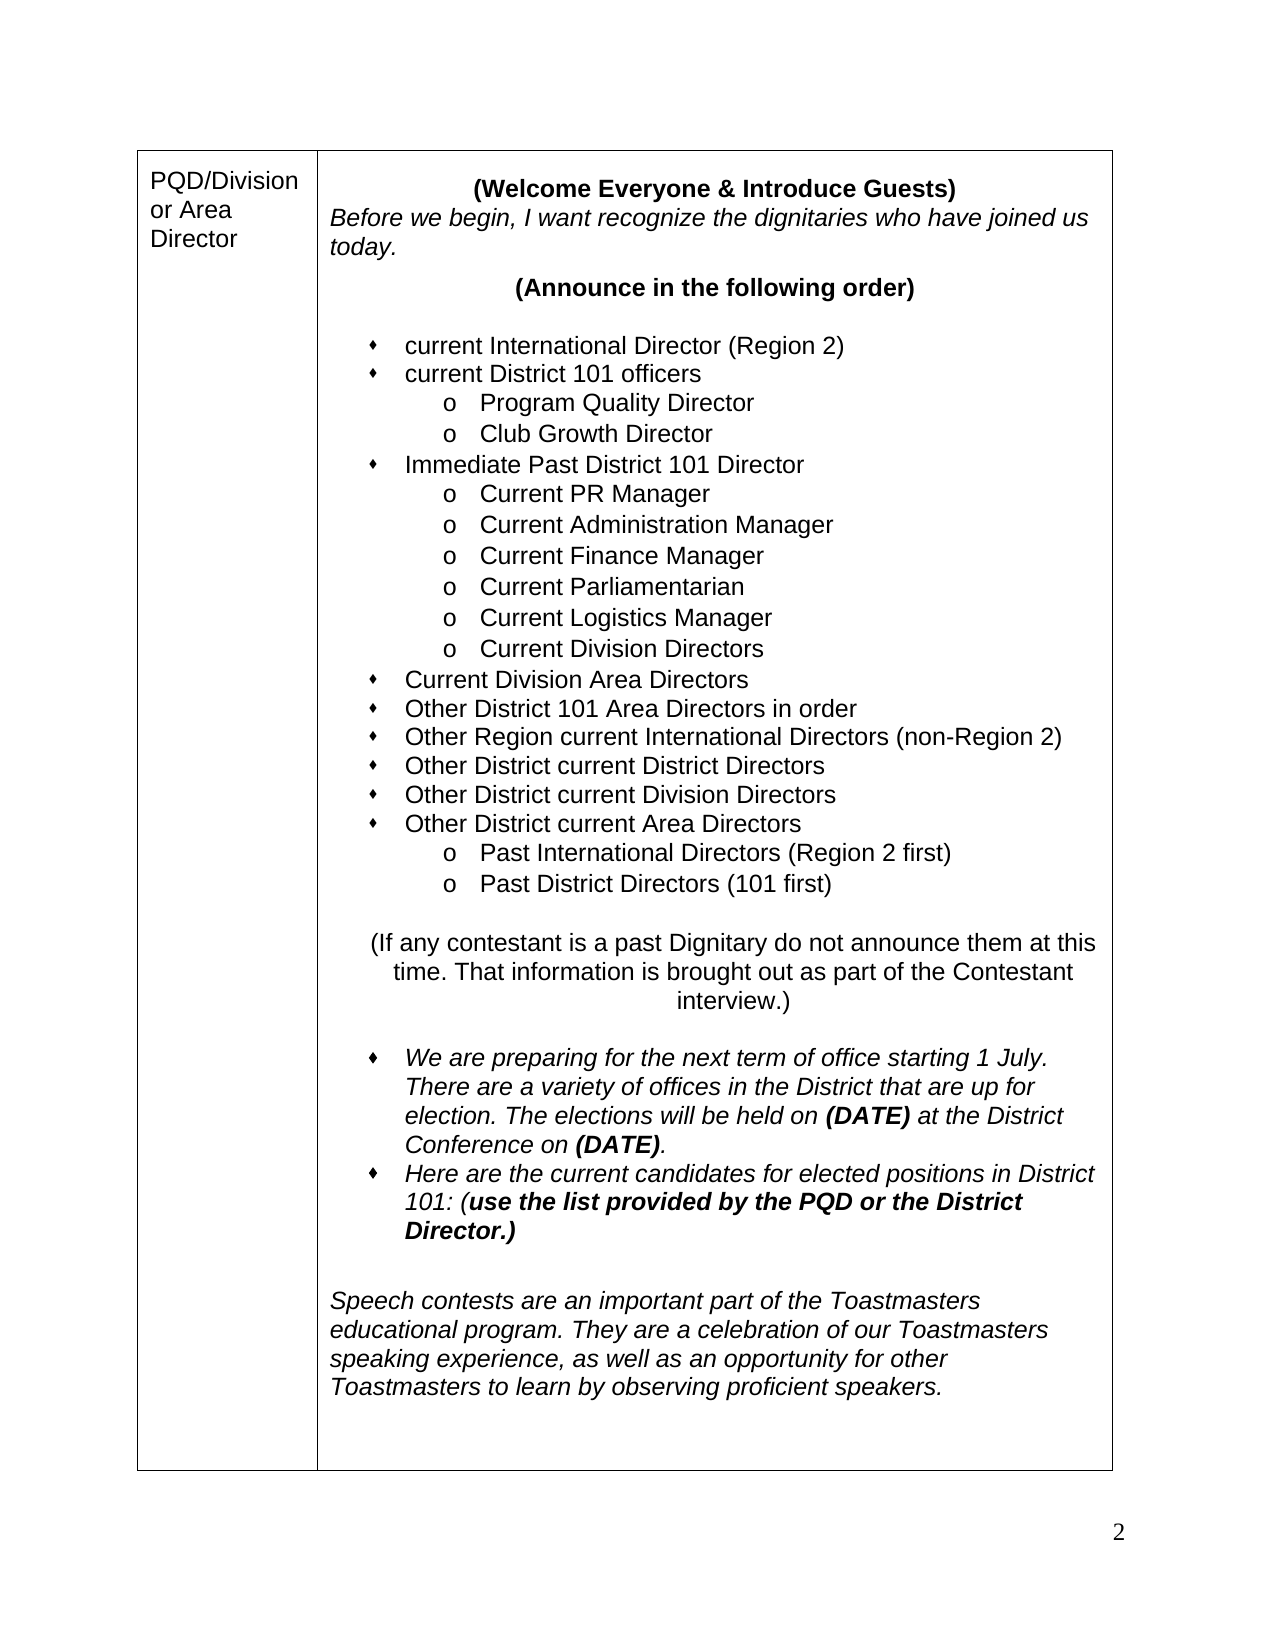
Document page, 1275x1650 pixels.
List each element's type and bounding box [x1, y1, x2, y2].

table_cell [318, 151, 1112, 1470]
table_cell [138, 151, 317, 1470]
